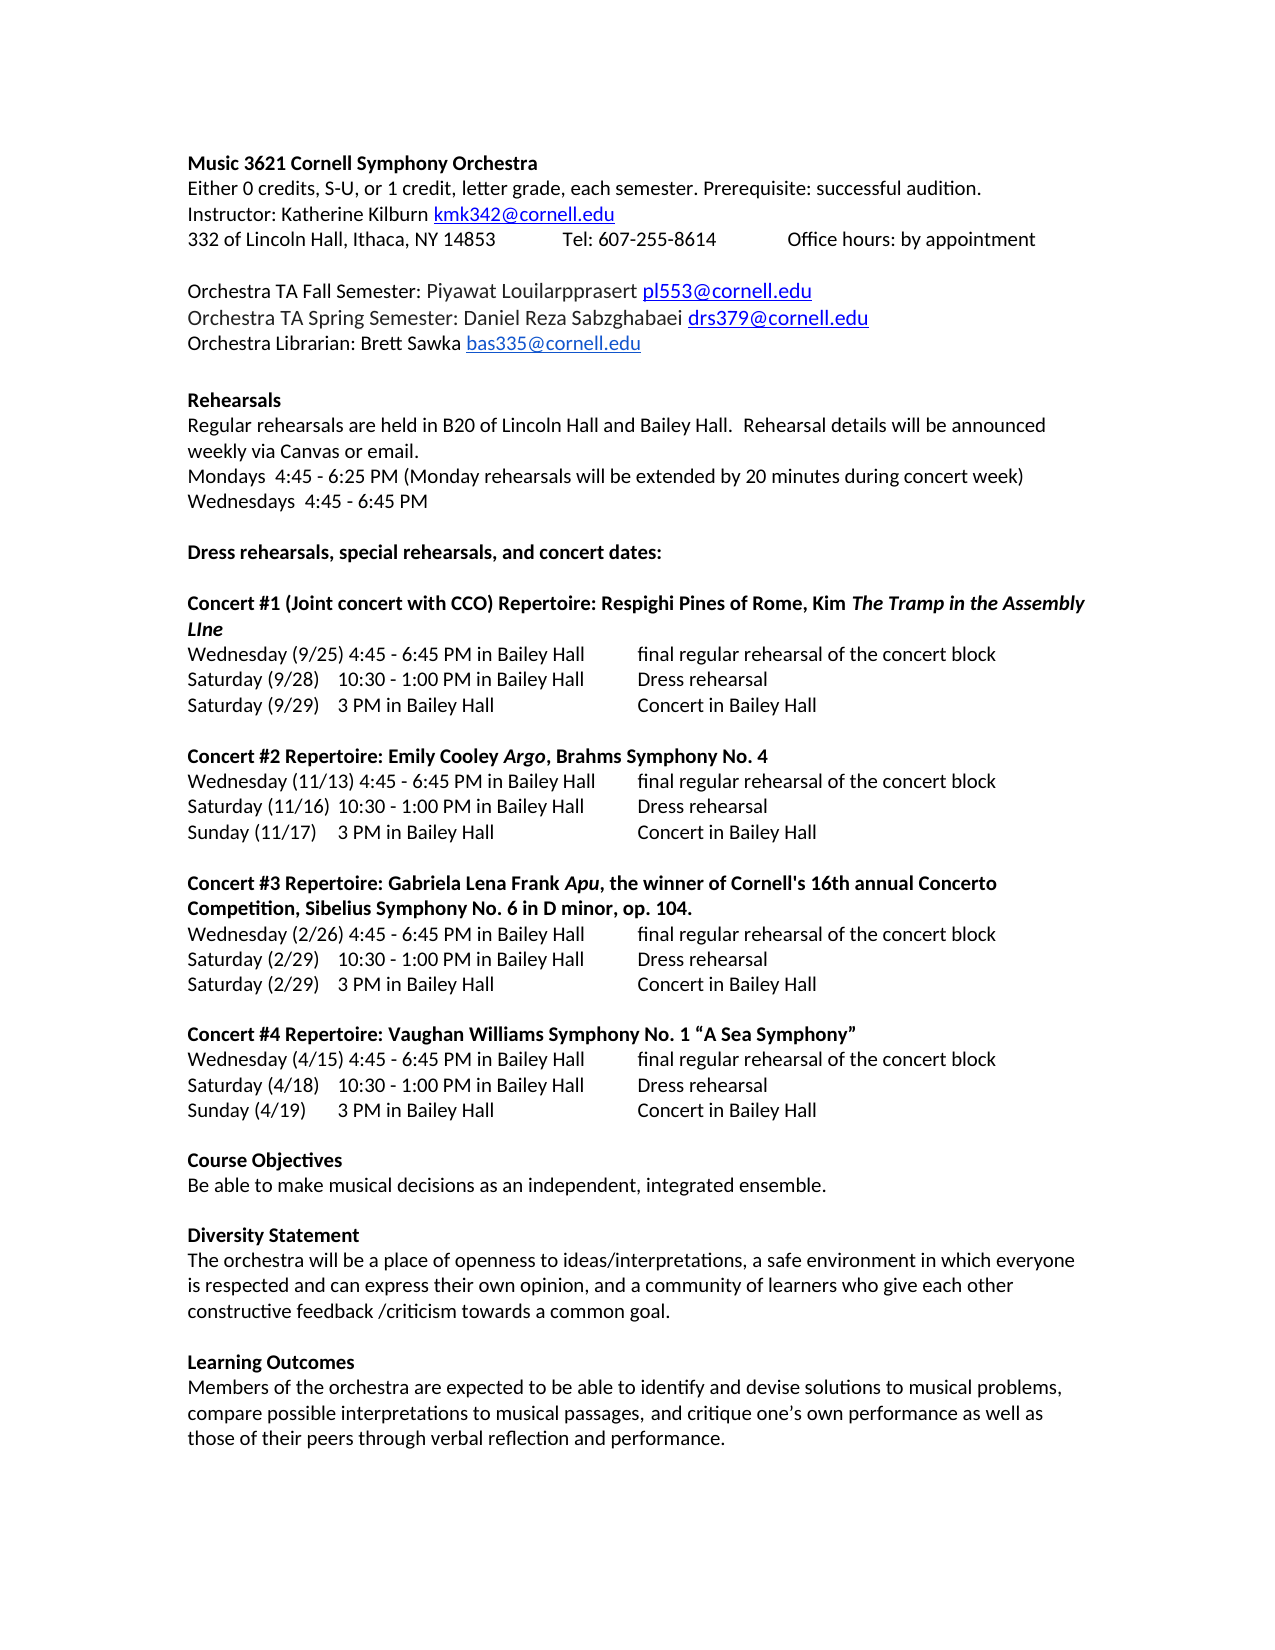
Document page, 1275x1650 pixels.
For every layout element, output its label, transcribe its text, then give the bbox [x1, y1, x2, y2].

text Members of the orchestra are expected to be able to identify and devise solutions to musical problems, compare possible interpretations to musical passages, and critique one’s own performance as well as those of their peers through verbal reflection and performance. [187, 1374, 1087, 1451]
text Orchestra TA Fall Semester: Piyawat Louilarpprasert pl553@cornell.edu [187, 277, 1087, 304]
text Concert #1 (Joint concert with CCO) Repertoire: Respighi Pines of Rome, Kim The Tramp in the Assembly LIne [187, 590, 1087, 641]
text Saturday (11/16) 10:30 - 1:00 PM in Bailey Hall Dress rehearsal [187, 794, 1087, 819]
text Wednesdays 4:45 - 6:45 PM [187, 489, 1087, 514]
text Course Objectives [187, 1147, 1087, 1172]
text Saturday (9/29) 3 PM in Bailey Hall Concert in Bailey Hall [187, 692, 1087, 717]
text Wednesday (11/13) 4:45 - 6:45 PM in Bailey Hall final regular rehearsal of the concert block [187, 768, 1087, 794]
text Dress rehearsals, special rehearsals, and concert dates: [187, 539, 1087, 565]
text Concert #4 Repertoire: Vaughan Williams Symphony No. 1 “A Sea Symphony” [187, 1021, 1087, 1047]
text Concert #2 Repertoire: Emily Cooley Argo, Brahms Symphony No. 4 [187, 743, 1087, 768]
text Either 0 credits, S-U, or 1 credit, letter grade, each semester. Prerequisite: successful audition. [187, 175, 1087, 201]
text Wednesday (4/15) 4:45 - 6:45 PM in Bailey Hall final regular rehearsal of the concert block [187, 1047, 1087, 1072]
text Wednesday (9/25) 4:45 - 6:45 PM in Bailey Hall final regular rehearsal of the concert block Saturday (9/28) 10:30 - 1:00 PM in Bailey Hall Dress rehearsal [187, 641, 1087, 692]
text Music 3621 Cornell Symphony Orchestra [187, 150, 1087, 175]
text Rehearsals [187, 381, 1087, 412]
text 332 of Lincoln Hall, Ithaca, NY 14853 Tel: 607-255-8614 Office hours: by appointment [187, 226, 1087, 252]
text Sunday (11/17) 3 PM in Bailey Hall Concert in Bailey Hall [187, 819, 1087, 844]
text Concert #3 Repertoire: Gabriela Lena Frank Apu, the winner of Cornell's 16th annual Concerto Competition, Sibelius Symphony No. 6 in D minor, op. 104. [187, 870, 1087, 921]
text Saturday (2/29) 3 PM in Bailey Hall Concert in Bailey Hall [187, 972, 1087, 997]
text Diversity Statement [187, 1222, 1087, 1247]
text Saturday (2/29) 10:30 - 1:00 PM in Bailey Hall Dress rehearsal [187, 946, 1087, 972]
text Be able to make musical decisions as an independent, integrated ensemble. [187, 1172, 1087, 1198]
text Regular rehearsals are held in B20 of Lincoln Hall and Bailey Hall. Rehearsal details will be announced weekly via Canvas or email. [187, 412, 1087, 463]
text Orchestra TA Spring Semester: Daniel Reza Sabzghabaei drs379@cornell.edu [187, 304, 1087, 330]
text Wednesday (2/26) 4:45 - 6:45 PM in Bailey Hall final regular rehearsal of the concert block [187, 921, 1087, 946]
text Mondays 4:45 - 6:25 PM (Monday rehearsals will be extended by 20 minutes during concert week) [187, 463, 1087, 489]
text Instructor: Katherine Kilburn kmk342@cornell.edu [187, 201, 1087, 226]
text The orchestra will be a place of openness to ideas/interpretations, a safe environment in which everyone is respected and can express their own opinion, and a community of learners who give each other constructive feedback /criticism towards a common goal. [187, 1247, 1087, 1323]
text Saturday (4/18) 10:30 - 1:00 PM in Bailey Hall Dress rehearsal [187, 1072, 1087, 1097]
text Learning Outcomes [187, 1349, 1087, 1374]
text Sunday (4/19) 3 PM in Bailey Hall Concert in Bailey Hall [187, 1097, 1087, 1123]
text Orchestra Librarian: Brett Sawka bas335@cornell.edu [187, 330, 1087, 356]
